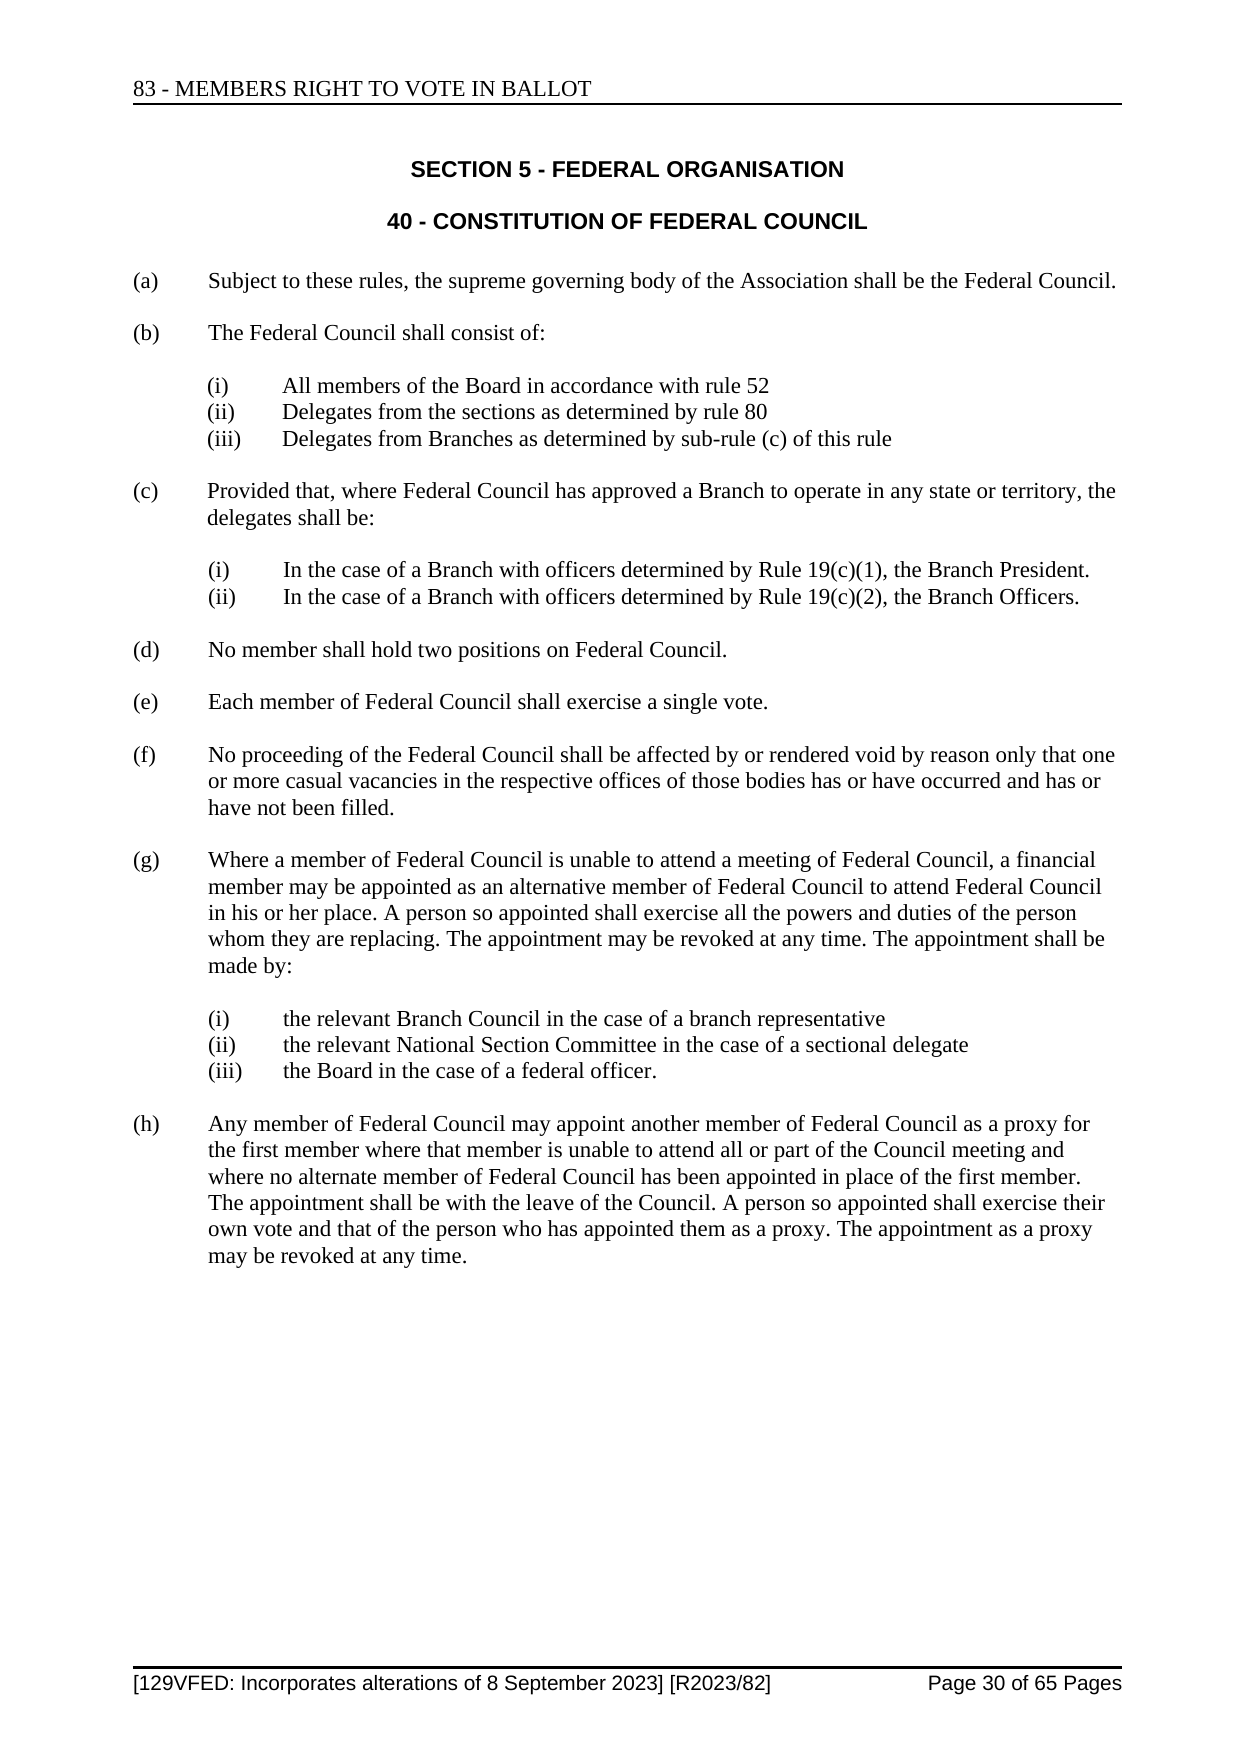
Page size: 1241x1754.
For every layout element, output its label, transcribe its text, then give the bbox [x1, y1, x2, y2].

text (c) Provided that, where Federal Council has approved a Branch to operate in any state or territory, the delegates shall be: [133, 477, 1122, 530]
list Delegates from the sections as determined by rule 80 [207, 398, 1122, 425]
text (e) Each member of Federal Council shall exercise a single vote. [133, 688, 1122, 715]
text (iii) the Board in the case of a federal officer. [133, 1057, 1122, 1084]
subtitle SECTION 5 - FEDERAL ORGANISATION [133, 156, 1122, 183]
text (i) the relevant Branch Council in the case of a branch representative [133, 1004, 1122, 1031]
list Delegates from Branches as determined by sub-rule (c) of this rule [207, 425, 1122, 451]
text (i) In the case of a Branch with officers determined by Rule 19(c)(1), the Branch President. [133, 557, 1122, 583]
text (ii) the relevant National Section Committee in the case of a sectional delegate [133, 1031, 1122, 1057]
text (b) The Federal Council shall consist of: [133, 319, 1122, 346]
text (d) No member shall hold two positions on Federal Council. [133, 636, 1122, 662]
text (g) Where a member of Federal Council is unable to attend a meeting of Federal Council, a financial member may be appointed as an alternative member of Federal Council to attend Federal Council in his or her place. A person so appointed shall exercise all the powers and duties of the person whom they are replacing. The appointment may be revoked at any time. The appointment shall be made by: [133, 846, 1122, 978]
text (h) Any member of Federal Council may appoint another member of Federal Council as a proxy for the first member where that member is unable to attend all or part of the Council meeting and where no alternate member of Federal Council has been appointed in place of the first member. The appointment shall be with the leave of the Council. A person so appointed shall exercise their own vote and that of the person who has appointed them as a proxy. The appointment as a proxy may be revoked at any time. [133, 1110, 1122, 1268]
text (ii) In the case of a Branch with officers determined by Rule 19(c)(2), the Branch Officers. [133, 583, 1122, 609]
text (f) No proceeding of the Federal Council shall be affected by or rendered void by reason only that one or more casual vacancies in the respective offices of those bodies has or have occurred and has or have not been filled. [133, 741, 1122, 820]
subtitle 40 - CONSTITUTION OF FEDERAL COUNCIL [133, 208, 1122, 234]
list All members of the Board in accordance with rule 52 [207, 372, 1122, 398]
text (a) Subject to these rules, the supreme governing body of the Association shall be the Federal Council. [133, 267, 1122, 293]
